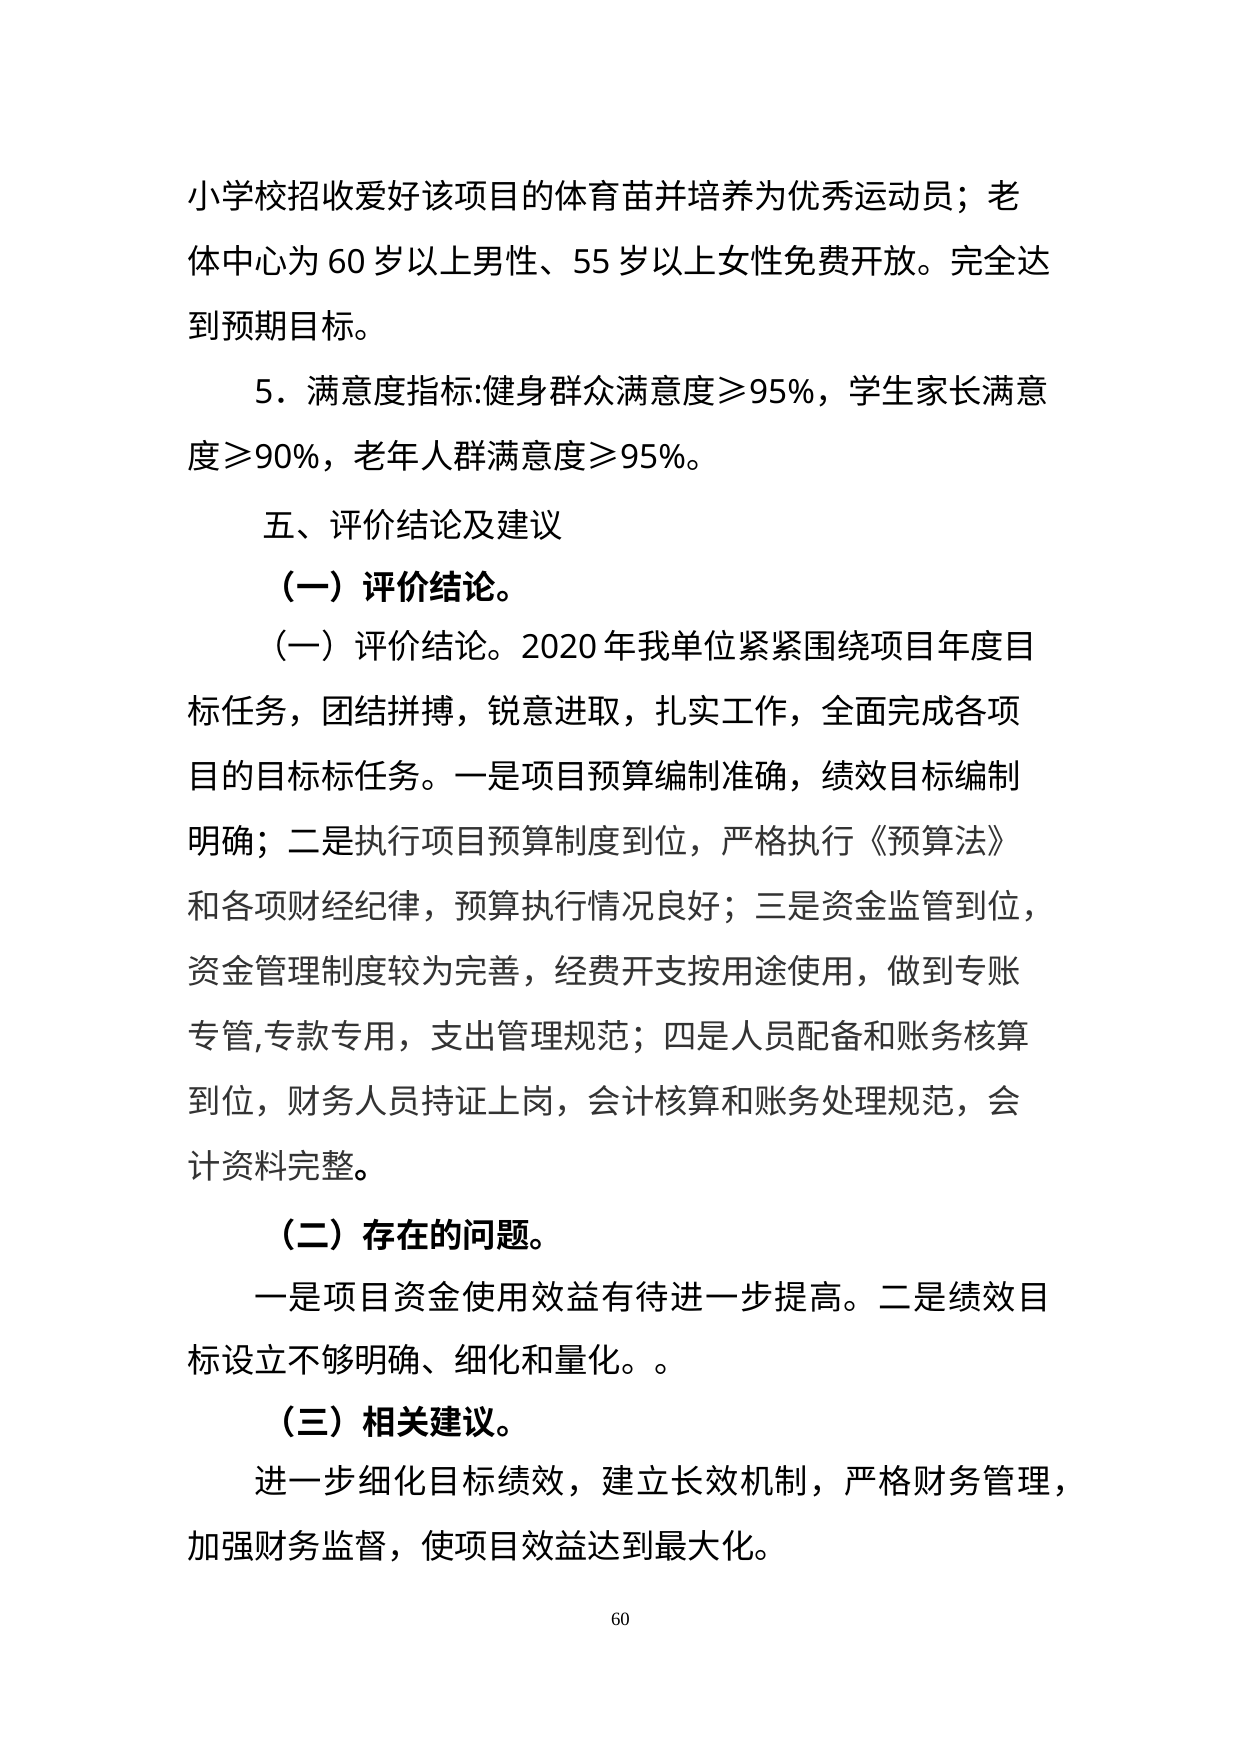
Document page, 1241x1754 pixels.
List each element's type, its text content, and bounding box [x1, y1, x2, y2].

text （一）评价结论。 [187, 549, 1053, 612]
text （二）存在的问题。 [187, 1197, 1053, 1259]
text 五、评价结论及建议 [187, 487, 1053, 549]
text 进一步细化目标绩效，建立长效机制，严格财务管理，加强财务监督，使项目效益达到最大化。 [187, 1447, 1053, 1577]
text （三）相关建议。 [187, 1384, 1053, 1447]
text （一）评价结论。2020年我单位紧紧围绕项目年度目标任务，团结拼搏，锐意进取，扎实工作，全面完成各项目的目标标任务。一是项目预算编制准确，绩效目标编制明确；二是执行项目预算制度到位，严格执行《预算法》和各项财经纪律，预算执行情况良好；三是资金监管到位，资金管理制度较为完善，经费开支按用途使用，做到专账专管,专款专用，支出管理规范；四是人员配备和账务核算到位，财务人员持证上岗，会计核算和账务处理规范，会计资料完整。 [187, 612, 1053, 1197]
text 一是项目资金使用效益有待进一步提高。二是绩效目标设立不够明确、细化和量化。。 [187, 1259, 1053, 1384]
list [187, 162, 1053, 357]
list 满意度指标:健身群众满意度≥95%，学生家长满意度≥90%，老年人群满意度≥95%。 [187, 357, 1053, 487]
